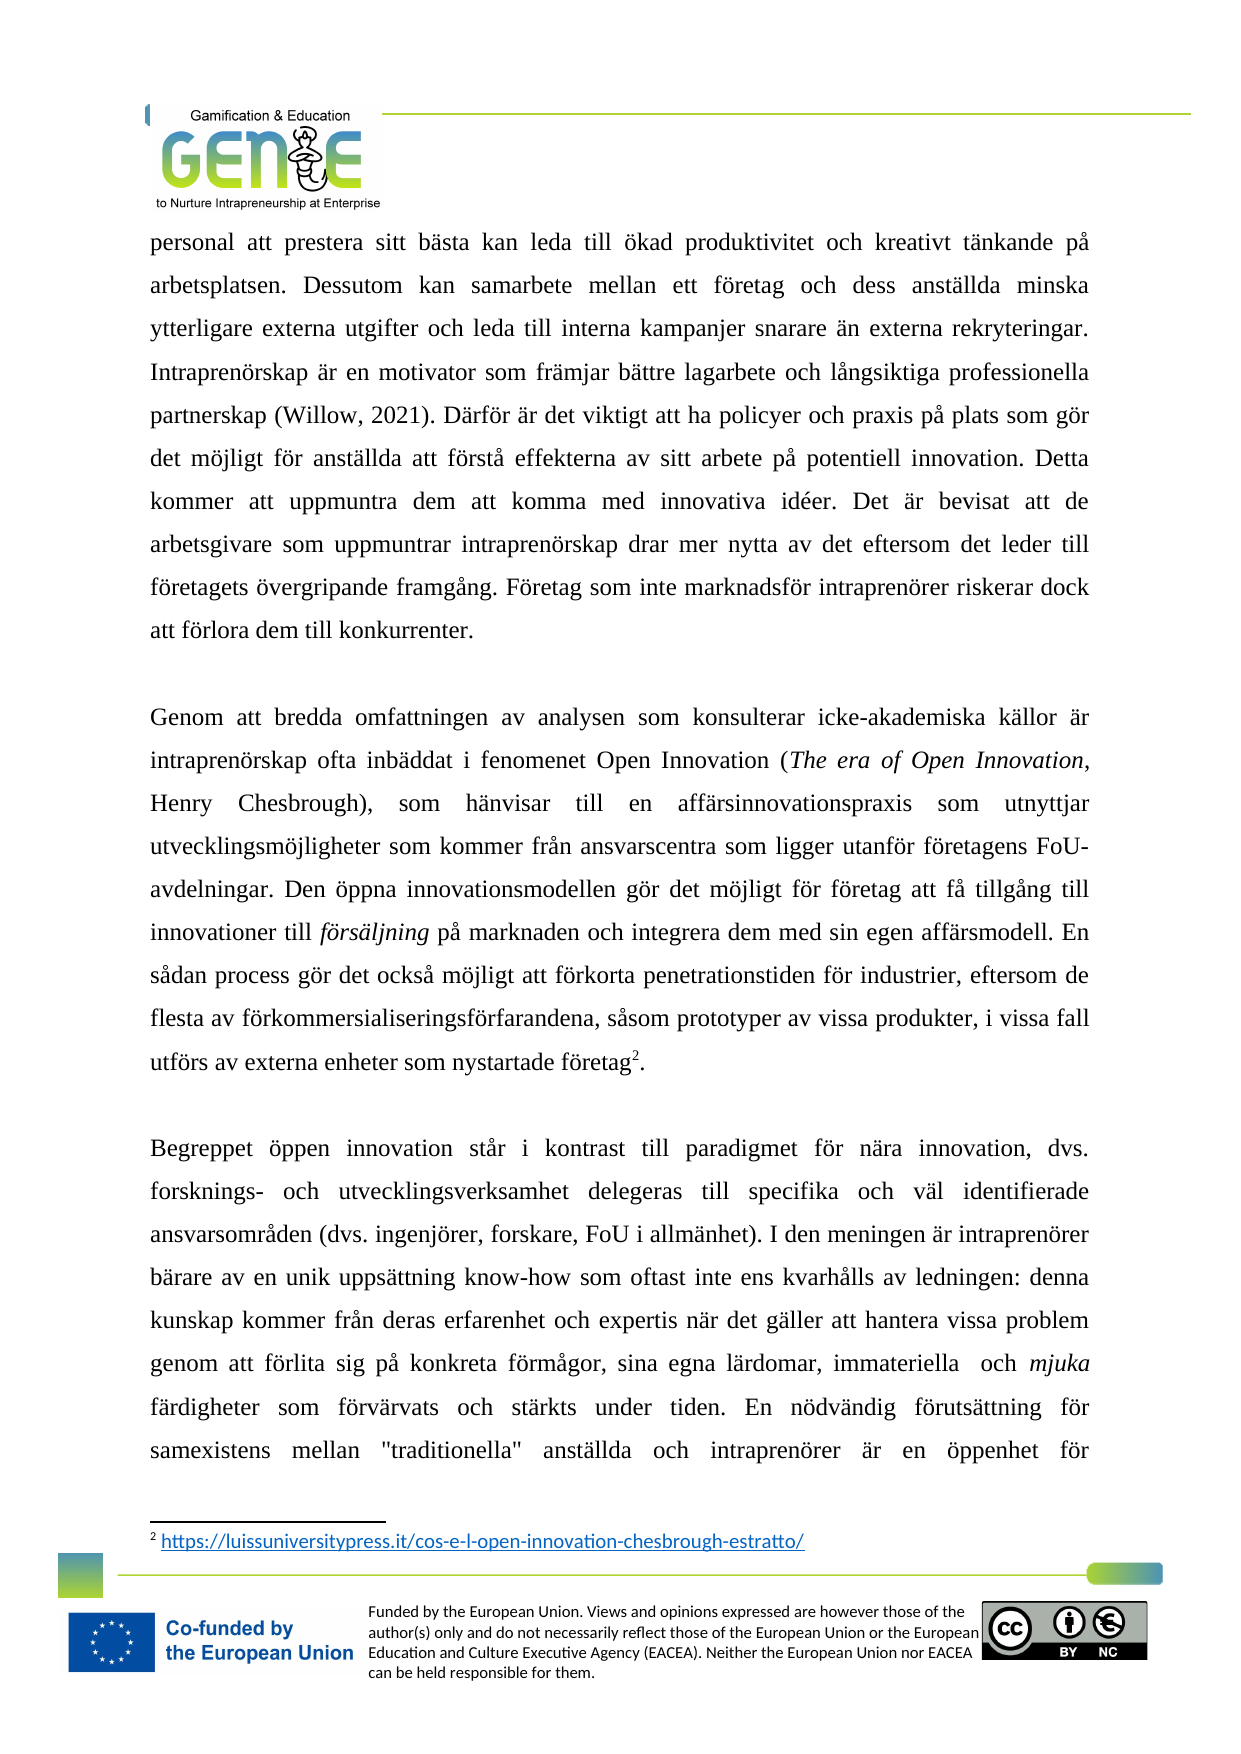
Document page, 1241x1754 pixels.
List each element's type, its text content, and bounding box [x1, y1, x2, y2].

picture [58, 1553, 103, 1598]
text Genom att bredda omfattningen av analysen som konsulterar icke-akademiska källor är intraprenörskap ofta inbäddat i fenomenet Open Innovation (The era of Open Innovation, Henry Chesbrough), som hänvisar till en affärsinnovationspraxis som utnyttjar utvecklingsmöjligheter som kommer från ansvarscentra som ligger utanför företagens FoU-avdelningar. Den öppna innovationsmodellen gör det möjligt för företag att få tillgång till innovationer till försäljning på marknaden och integrera dem med sin egen affärsmodell. En sådan process gör det också möjligt att förkorta penetrationstiden för industrier, eftersom de flesta av förkommersialiseringsförfarandena, såsom prototyper av vissa produkter, i vissa fall utförs av externa enheter som nystartade företag. [150, 702, 1090, 1075]
picture [1087, 1563, 1162, 1584]
picture [981, 1601, 1148, 1660]
picture [145, 104, 383, 213]
picture [58, 1609, 369, 1676]
